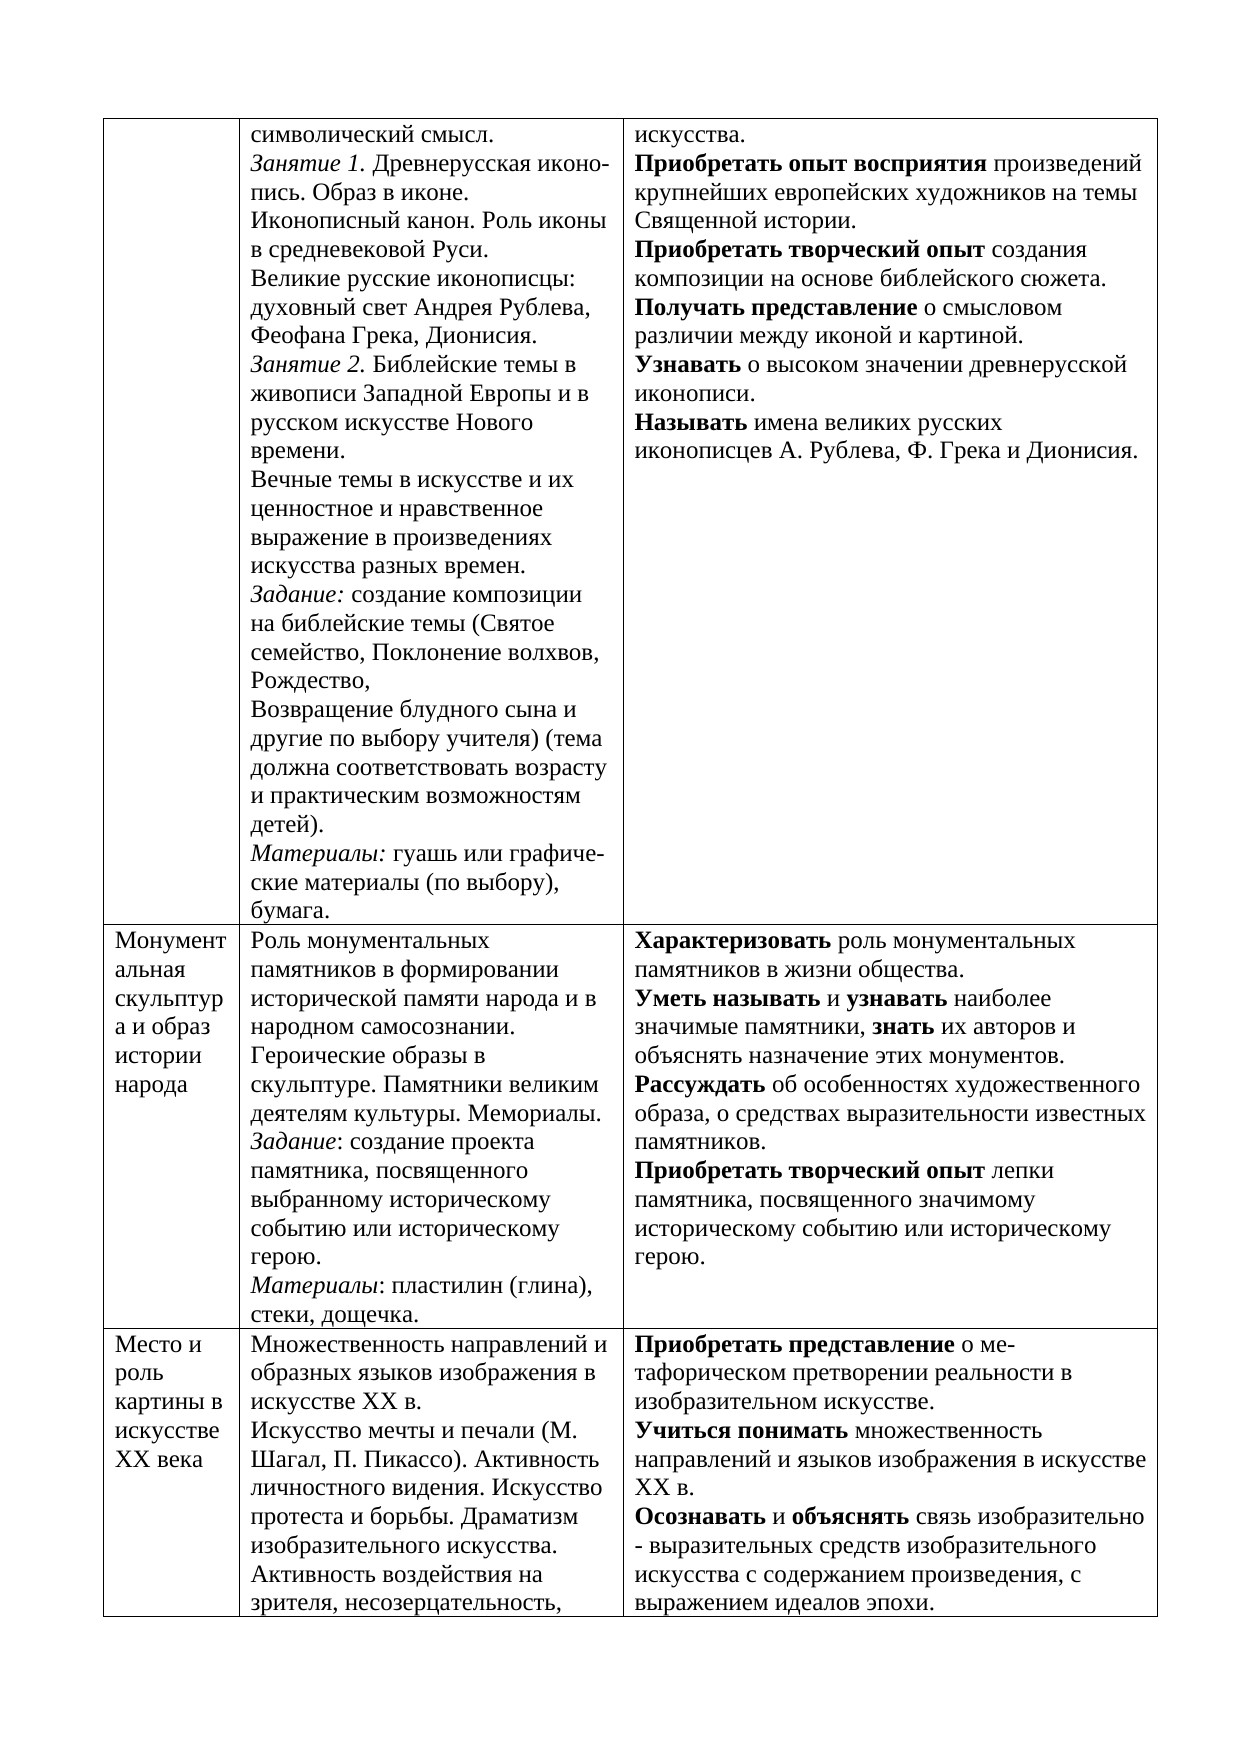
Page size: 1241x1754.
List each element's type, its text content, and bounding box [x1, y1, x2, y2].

table_cell Монументальная скульптура и образ истории народа [104, 925, 239, 1328]
table_cell Роль монументальных памятников в формировании исторической памяти народа и в народном самосознании. Героические образы в скульптуре. Памятники великим деятелям культуры. Мемориалы. Задание: создание проекта памятника, посвященного выбранному историческому событию или историческому герою. Материалы: пластилин (глина), стеки, дощечка. [240, 925, 623, 1328]
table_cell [624, 119, 1157, 924]
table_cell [240, 1329, 623, 1616]
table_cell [624, 1329, 1157, 1616]
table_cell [104, 119, 239, 924]
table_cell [104, 1329, 239, 1616]
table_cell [240, 119, 623, 924]
table_cell Характеризовать роль монументальных памятников в жизни общества. Уметь называть и узнавать наиболее значимые памятники, знать их авторов и объяснять назначение этих монументов. Рассуждать об особенностях художественного образа, о средствах выразительности известных памятников. Приобретать творческий опыт лепки памятника, посвященного значимому историческому событию или историческому герою. [624, 925, 1157, 1328]
